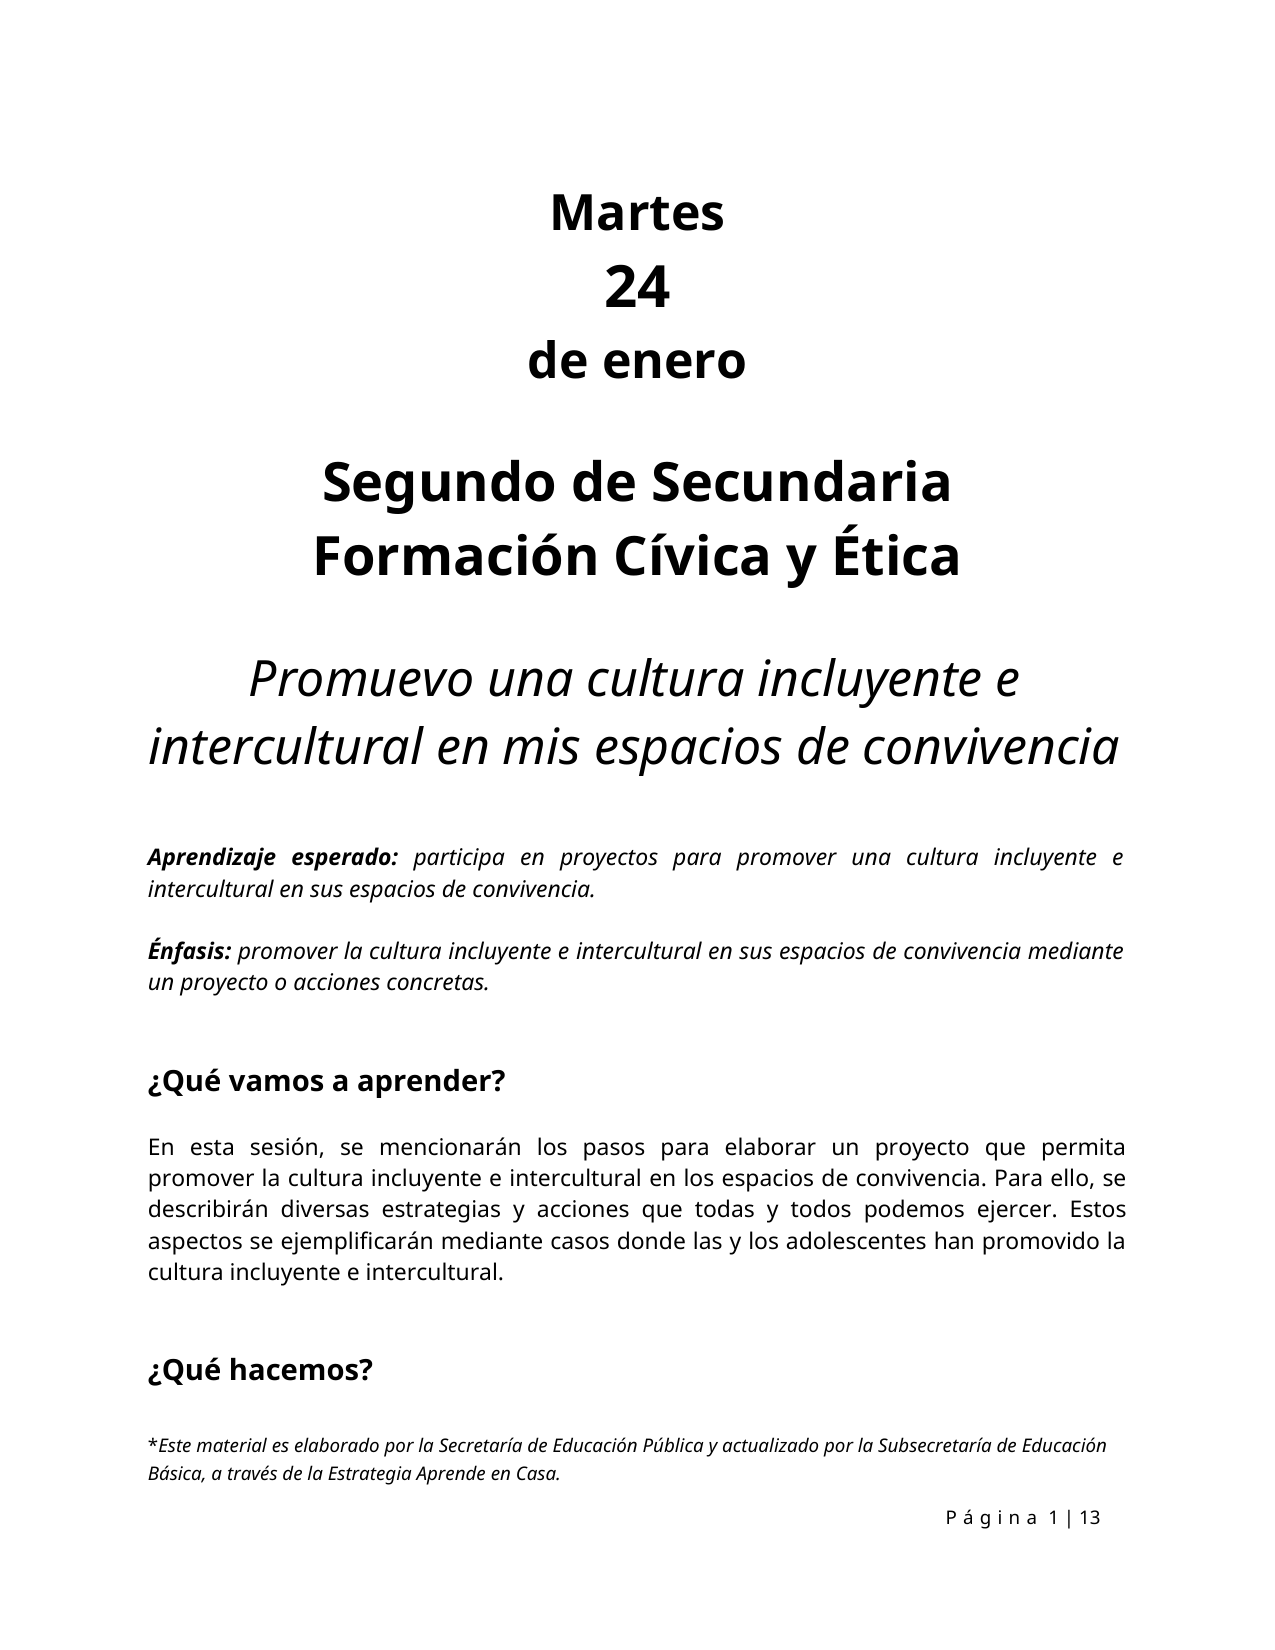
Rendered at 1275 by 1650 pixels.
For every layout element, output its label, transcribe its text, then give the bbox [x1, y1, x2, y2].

text ¿Qué hacemos? [148, 1350, 1127, 1389]
text ¿Qué vamos a aprender? [148, 1060, 1127, 1100]
text Segundo de Secundaria [148, 444, 1127, 518]
text En esta sesión, se mencionarán los pasos para elaborar un proyecto que permita promover la cultura incluyente e intercultural en los espacios de convivencia. Para ello, se describirán diversas estrategias y acciones que todas y todos podemos ejercer. Estos aspectos se ejemplificarán mediante casos donde las y los adolescentes han promovido la cultura incluyente e intercultural. [148, 1131, 1127, 1287]
text Énfasis: promover la cultura incluyente e intercultural en sus espacios de convivencia mediante un proyecto o acciones concretas. [148, 935, 1127, 997]
text Formación Cívica y Ética [148, 518, 1127, 591]
text de enero [148, 325, 1127, 393]
text Martes [148, 177, 1127, 245]
text Promuevo una cultura incluyente e intercultural en mis espacios de convivencia [148, 642, 1127, 779]
text 24 [148, 245, 1127, 325]
text Aprendizaje esperado: participa en proyectos para promover una cultura incluyente e intercultural en sus espacios de convivencia. [148, 841, 1127, 904]
